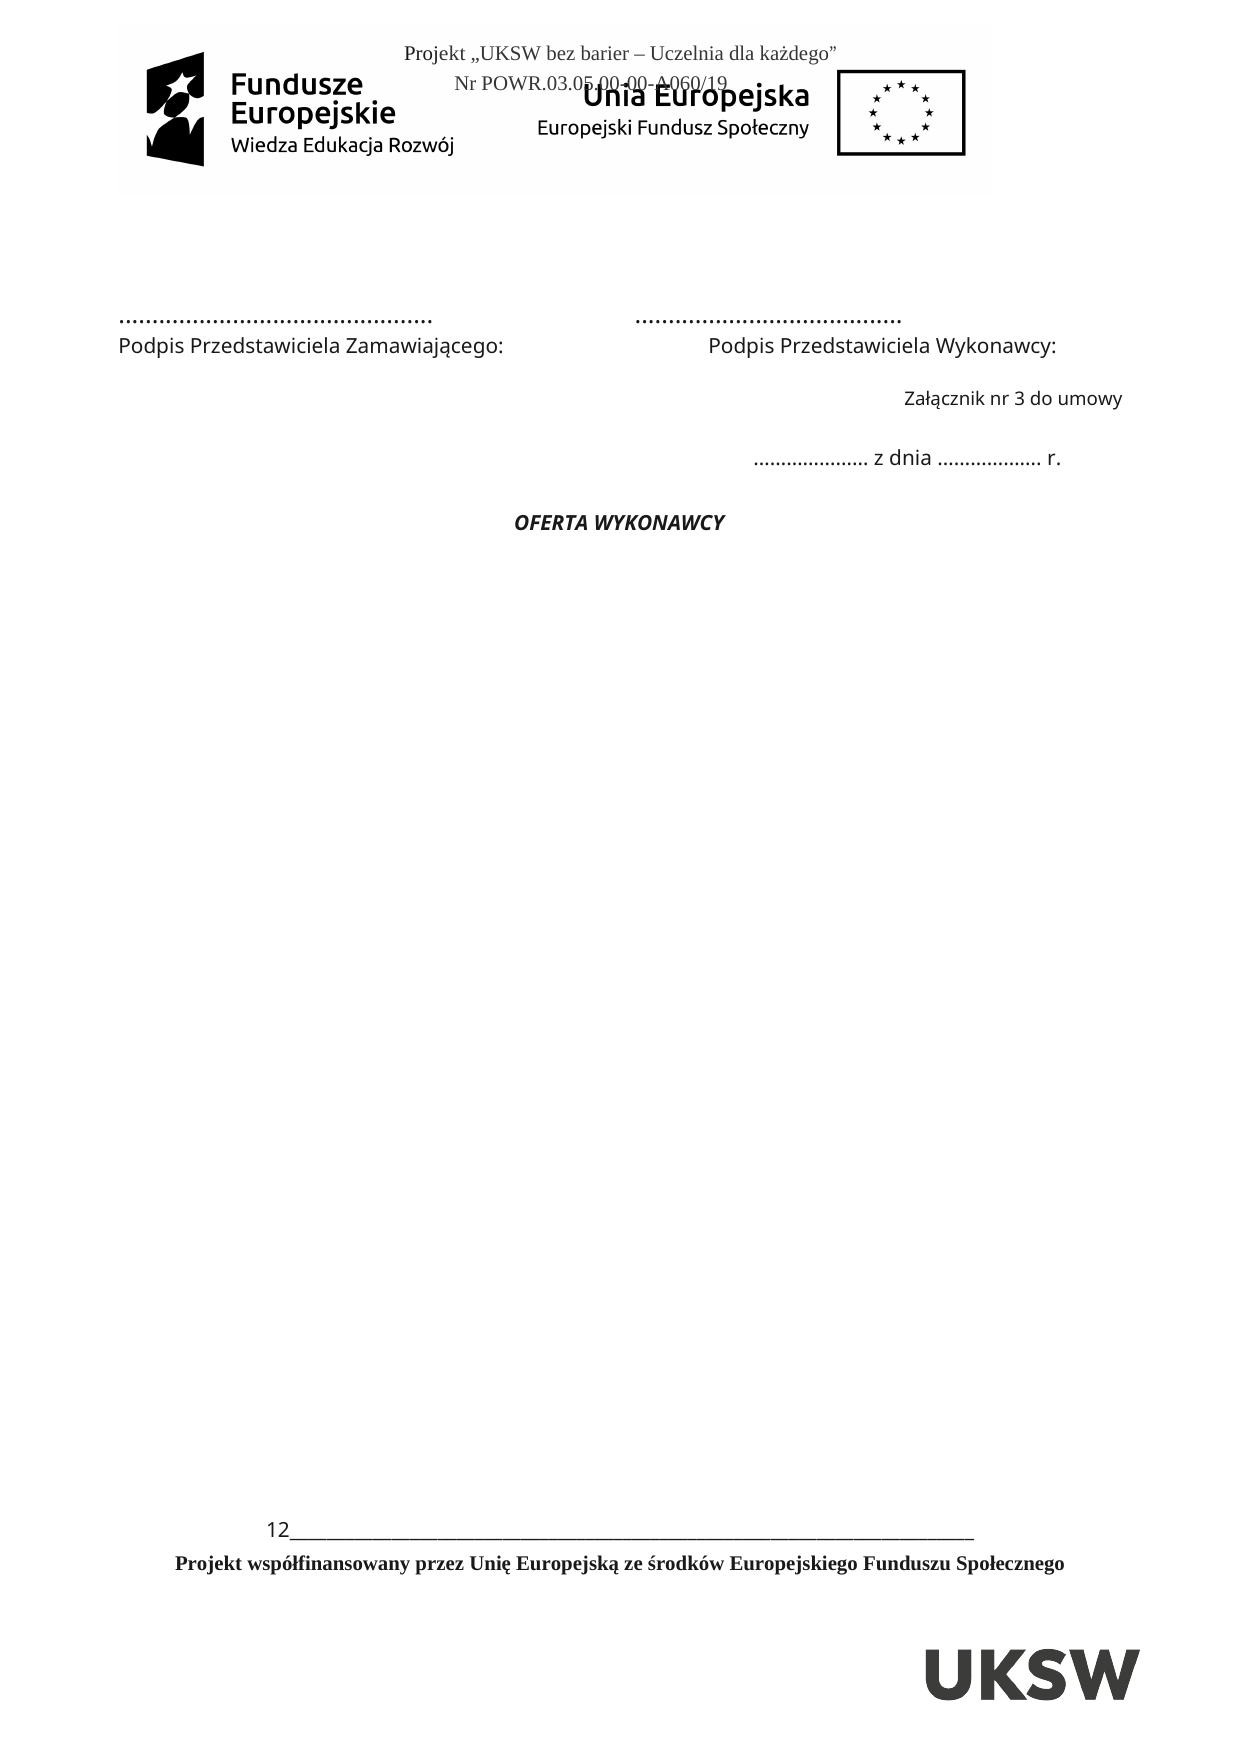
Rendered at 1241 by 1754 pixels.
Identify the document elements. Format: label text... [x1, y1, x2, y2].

text ………………… z dnia ………………. r. [679, 443, 1122, 472]
text Załącznik nr 3 do umowy [118, 385, 1122, 411]
text ............................................... ........................................ [118, 297, 1122, 331]
picture [118, 24, 994, 195]
picture [33, 1599, 1241, 1751]
text Podpis Przedstawiciela Zamawiającego: Podpis Przedstawiciela Wykonawcy: [118, 331, 1122, 359]
text OFERTA WYKONAWCY [118, 508, 1122, 537]
